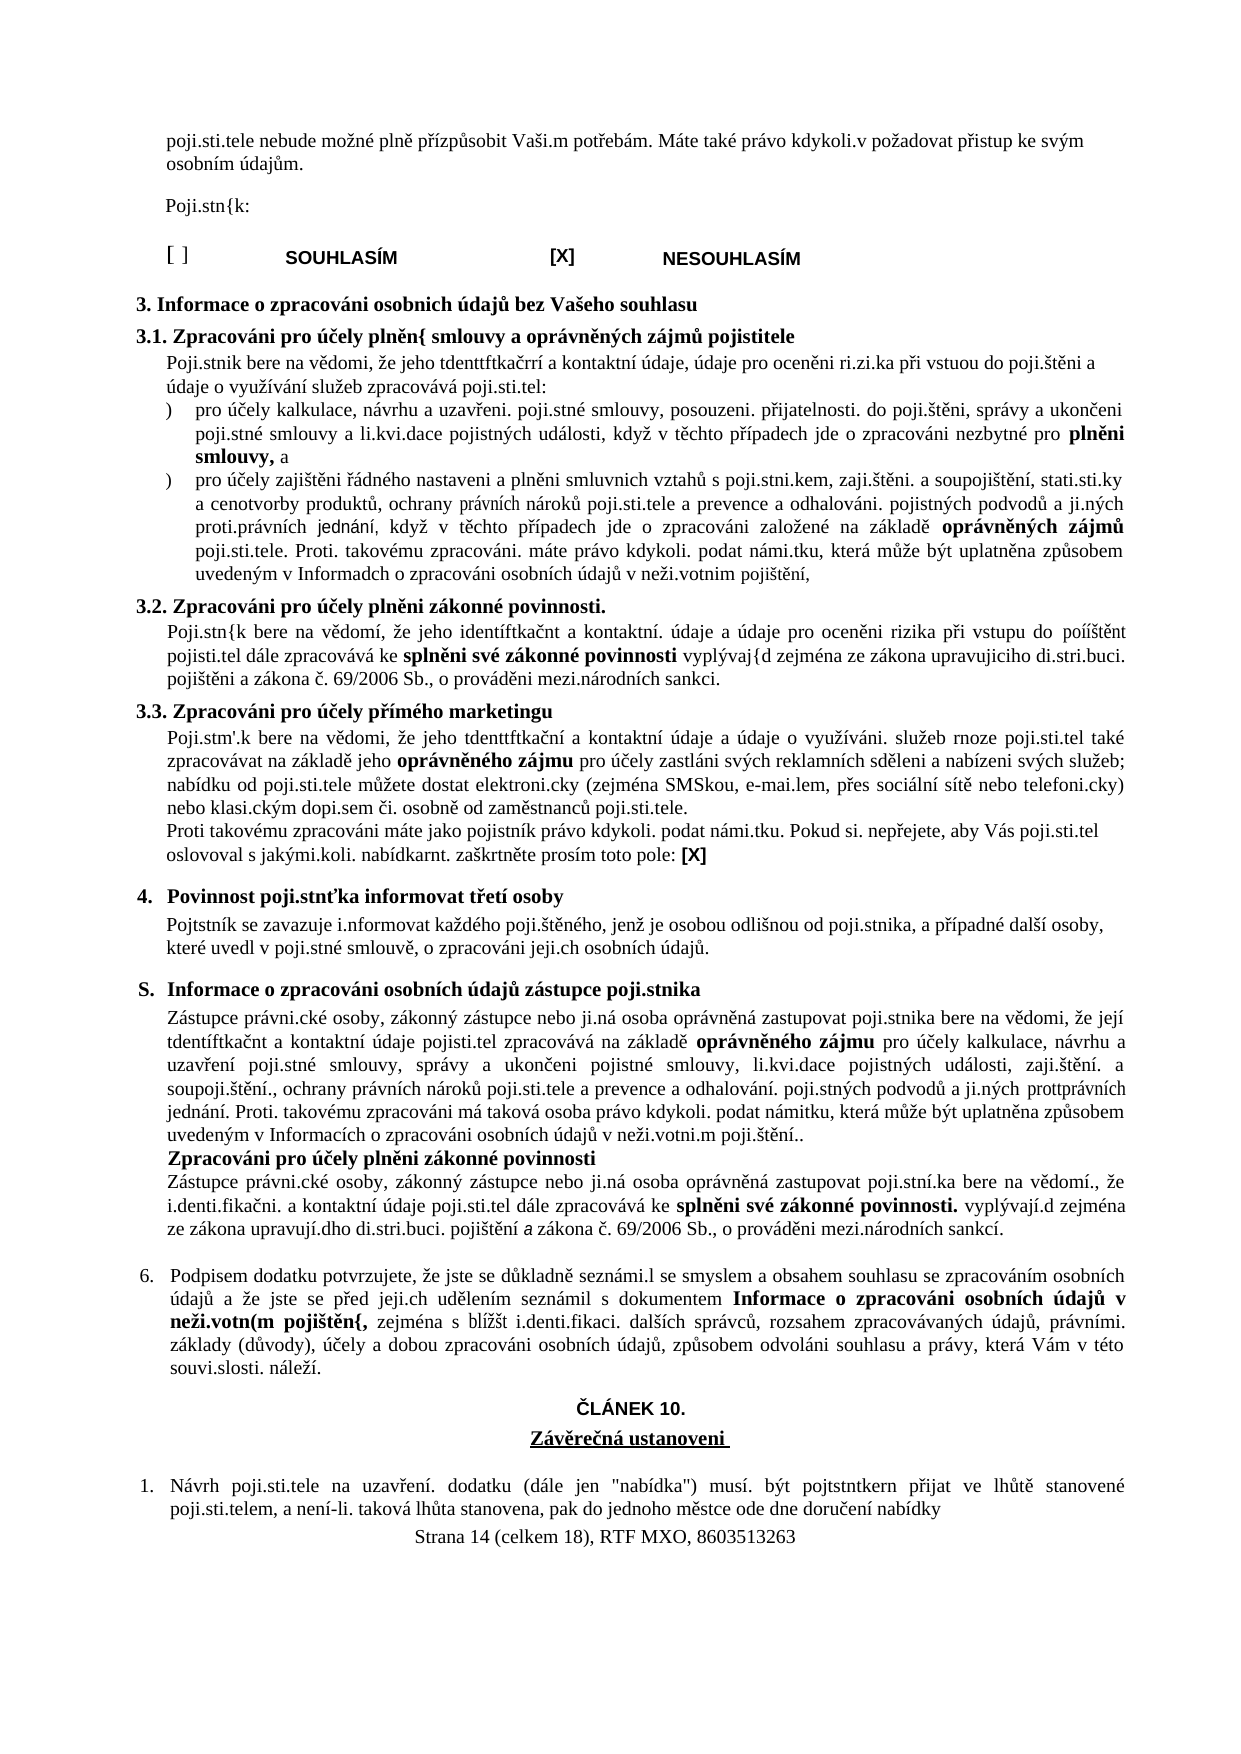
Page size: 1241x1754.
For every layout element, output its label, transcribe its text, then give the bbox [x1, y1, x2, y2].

text Zpracováni pro účely plněni zákonné povinnosti [167, 1146, 1127, 1170]
text poji.sti.tele nebude možné plně přízpůsobit Vaši.m potřebám. Máte také právo kdykoli.v požadovat přistup ke svým osobním údajům. [166, 129, 1124, 176]
text Pojtstník se zavazuje i.nformovat každého poji.štěného, jenž je osobou odlišnou od poji.stnika, a případné další osoby, které uvedl v poji.stné smlouvě, o zpracováni jeji.ch osobních údajů. [166, 912, 1124, 959]
text 3.2. Zpracováni pro účely plněni zákonné povinnosti. [136, 585, 1127, 620]
text Závěrečná ustanoveni [530, 1425, 1127, 1450]
list Povinnost poji.stnťka informovat třetí osoby [137, 866, 1127, 912]
text Strana 14 (celkem 18), RTF MXO, 8603513263 [414, 1520, 1127, 1550]
text 3.3. Zpracováni pro účely přímého marketingu [136, 691, 1127, 725]
list pro účely zajištěni řádného nastaveni a plněni smluvnich vztahů s poji.stni.kem, zaji.štěni. a soupojištění, stati.sti.ky a cenotvorby produktů, ochrany právních nároků poji.sti.tele a prevence a odhalováni. pojistných podvodů a ji.ných proti.právních jednání, když v těchto případech jde o zpracováni založené na základě oprávněných zájmů poji.sti.tele. Proti. takovému zpracováni. máte právo kdykoli. podat námi.tku, která může být uplatněna způsobem uvedeným v Informadch o zpracováni osobních údajů v neži.votnim pojištění, [165, 468, 1124, 585]
list Podpisem dodatku potvrzujete, že jste se důkladně seznámi.l se smyslem a obsahem souhlasu se zpracováním osobních údajů a že jste se před jeji.ch udělením seznámil s dokumentem Informace o zpracováni osobních údajů v neži.votn(m pojištěn{, zejména s blížšt i.denti.fikaci. dalších správců, rozsahem zpracovávaných údajů, právními. základy (důvody), účely a dobou zpracováni osobních údajů, způsobem odvoláni souhlasu a právy, která Vám v této souvi.slosti. náleží. [139, 1264, 1126, 1379]
text Poji.stm'.k bere na vědomi, že jeho tdenttftkační a kontaktní údaje a údaje o využíváni. služeb rnoze poji.sti.tel také zpracovávat na základě jeho oprávněného zájmu pro účely zastláni svých reklamních sděleni a nabízeni svých služeb; nabídku od poji.sti.tele můžete dostat elektroni.cky (zejména SMSkou, e-mai.lem, přes sociální sítě nebo telefoni.cky) nebo klasi.ckým dopi.sem či. osobně od zaměstnanců poji.sti.tele. [167, 725, 1126, 819]
list Návrh poji.sti.tele na uzavření. dodatku (dále jen "nabídka") musí. být pojtstntkern přijat ve lhůtě stanovené poji.sti.telem, a není-li. taková lhůta stanovena, pak do jednoho městce ode dne doručení nabídky [139, 1474, 1126, 1520]
text 3.1. Zpracováni pro účely plněn{ smlouvy a oprávněných zájmů pojistitele [136, 316, 1127, 351]
text [X] [550, 245, 576, 267]
list pro účely kalkulace, návrhu a uzavřeni. poji.stné smlouvy, posouzeni. přijatelnosti. do poji.štěni, správy a ukončeni poji.stné smlouvy a li.kvi.dace pojistných události, když v těchto případech jde o zpracováni nezbytné pro plněni smlouvy, a [165, 398, 1124, 468]
text NESOUHLASÍM [662, 249, 808, 270]
list Informace o zpracováni osobních údajů zástupce poji.stnika [138, 959, 1127, 1006]
text Poji.stn{k: [165, 176, 1126, 222]
text Zástupce právni.cké osoby, zákonný zástupce nebo ji.ná osoba oprávněná zastupovat poji.stní.ka bere na vědomí., že i.denti.fikačni. a kontaktní údaje poji.sti.tel dále zpracovává ke splněni své zákonné povinnosti. vyplývají.d zejména ze zákona upravují.dho di.stri.buci. pojištění a zákona č. 69/2006 Sb., o prováděni mezi.národních sankcí. [167, 1170, 1126, 1240]
text [ ] [166, 243, 200, 266]
text ČLÁNEK 10. [576, 1379, 1127, 1425]
text Poji.stnik bere na vědomi, že jeho tdenttftkačrrí a kontaktní údaje, údaje pro oceněni ri.zi.ka při vstuou do poji.štěni a údaje o využívání služeb zpracovává poji.sti.tel: [166, 351, 1124, 398]
text Poji.stn{k bere na vědomí, že jeho identíftkačnt a kontaktní. údaje a údaje pro oceněni rizika při vstupu do poííštěnt pojisti.tel dále zpracovává ke splněni své zákonné povinnosti vyplývaj{d zejména ze zákona upravujiciho di.stri.buci. pojištěni a zákona č. 69/2006 Sb., o prováděni mezi.národních sankci. [167, 620, 1126, 691]
text 3. Informace o zpracováni osobnich údajů bez Vašeho souhlasu [136, 293, 1127, 316]
text Zástupce právni.cké osoby, zákonný zástupce nebo ji.ná osoba oprávněná zastupovat poji.stnika bere na vědomi, že její tdentíftkačnt a kontaktní údaje pojisti.tel zpracovává na základě oprávněného zájmu pro účely kalkulace, návrhu a uzavření poji.stné smlouvy, správy a ukončeni pojistné smlouvy, li.kvi.dace pojistných události, zaji.štění. a soupoji.štění., ochrany právních nároků poji.sti.tele a prevence a odhalování. poji.stných podvodů a ji.ných prottprávních jednání. Proti. takovému zpracováni má taková osoba právo kdykoli. podat námitku, která může být uplatněna způsobem uvedeným v Informacích o zpracováni osobních údajů v neži.votni.m poji.štění.. [167, 1006, 1126, 1146]
text Proti takovému zpracováni máte jako pojistník právo kdykoli. podat námi.tku. Pokud si. nepřejete, aby Vás poji.sti.tel oslovoval s jakými.koli. nabídkarnt. zaškrtněte prosím toto pole: [X] [166, 819, 1124, 866]
text SOUHLASÍM [285, 248, 404, 269]
